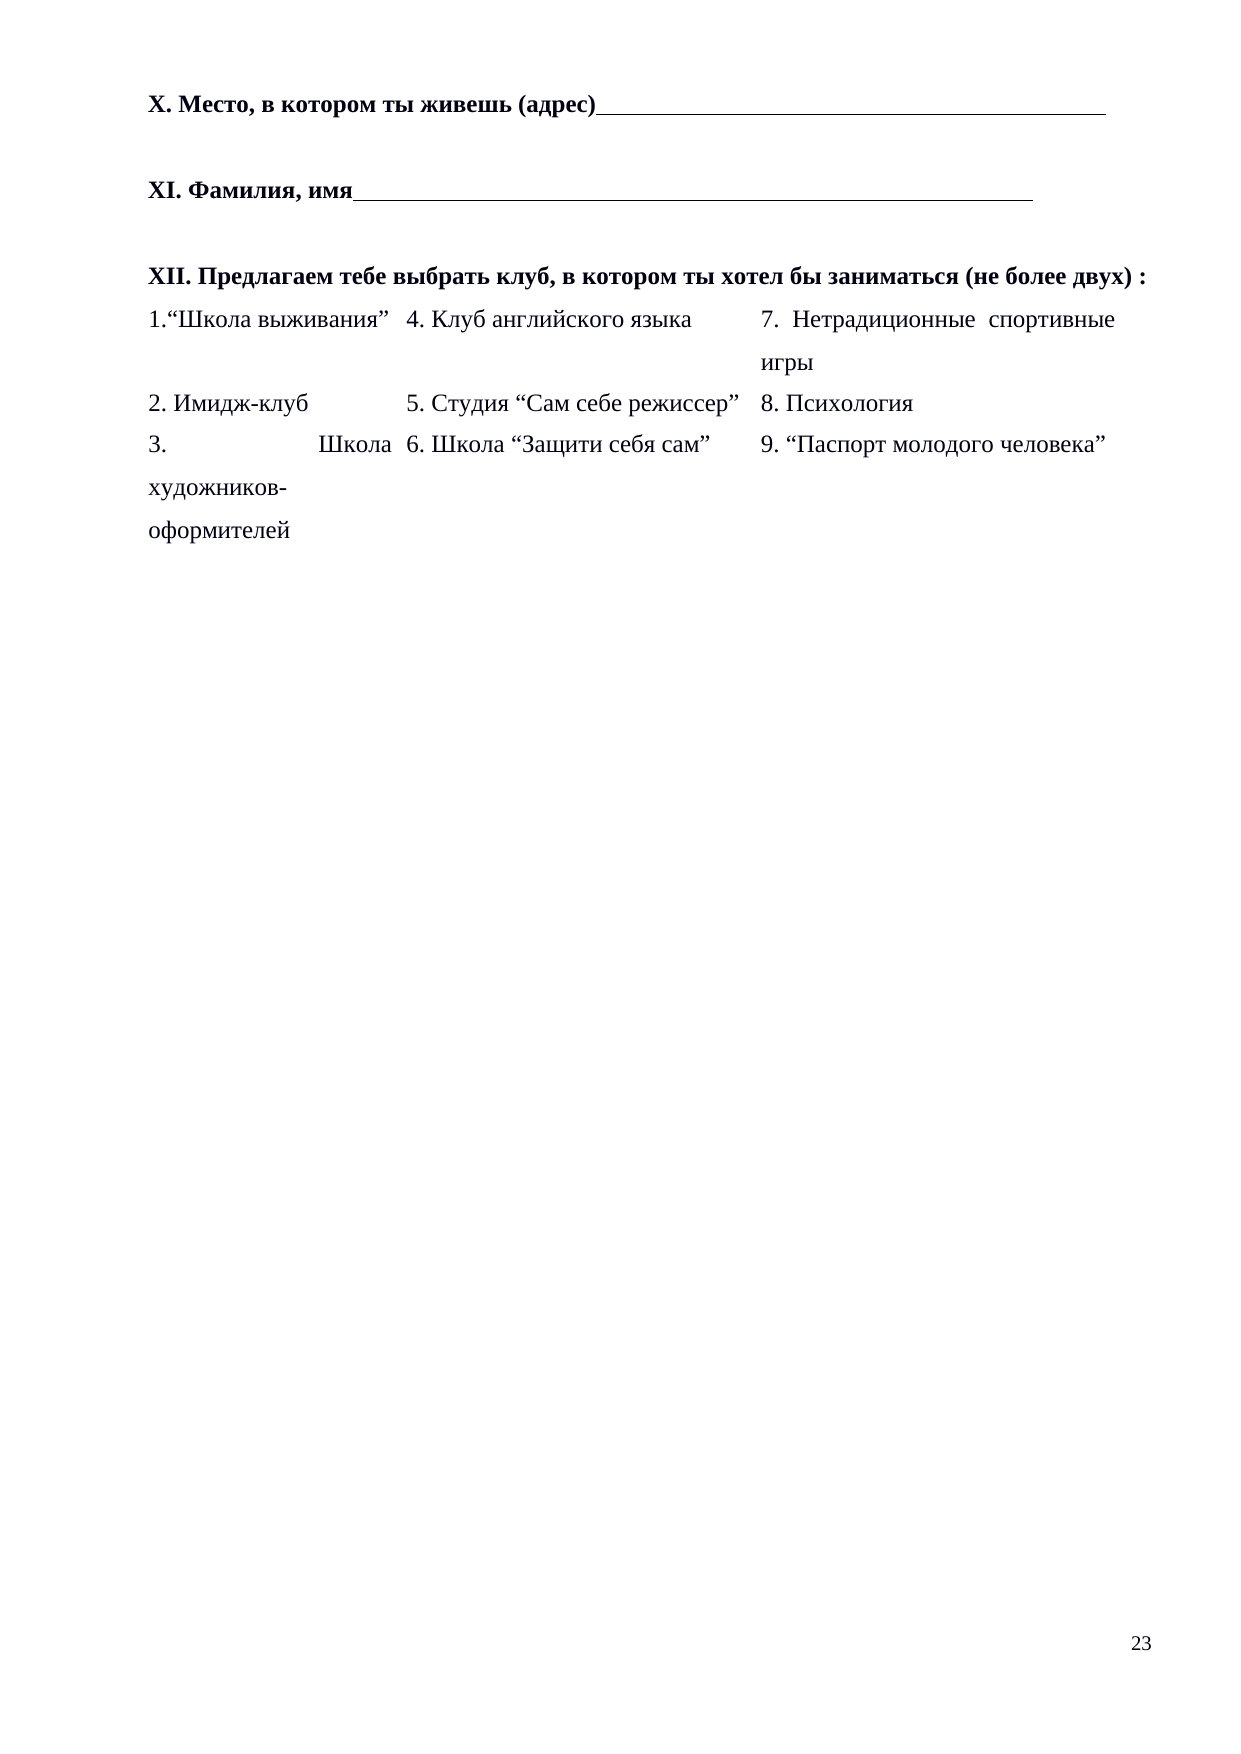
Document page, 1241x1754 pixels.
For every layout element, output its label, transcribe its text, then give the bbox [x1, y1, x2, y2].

text XII. Предлагаем тебе выбрать клуб, в котором ты хотел бы заниматься (не более двух) : [148, 261, 1152, 290]
text XI. Фамилия, имя [148, 175, 1152, 204]
table_cell 5. Студия “Сам себе режиссер” [399, 388, 753, 429]
table_cell 6. Школа “Защити себя сам” [399, 429, 753, 556]
table_cell 8. Психология [753, 388, 1123, 429]
table_header 1.“Школа выживания” [141, 304, 399, 388]
text X. Место, в котором ты живешь (адрес) [148, 89, 1152, 117]
table_cell 9. “Паспорт молодого человека” [753, 429, 1123, 556]
table_header 4. Клуб английского языка [399, 304, 753, 388]
table_header 7. Нетрадиционные спортивные игры [753, 304, 1123, 388]
table_cell 3. Школа художников-оформителей [141, 429, 399, 556]
table_cell 2. Имидж-клуб [141, 388, 399, 429]
